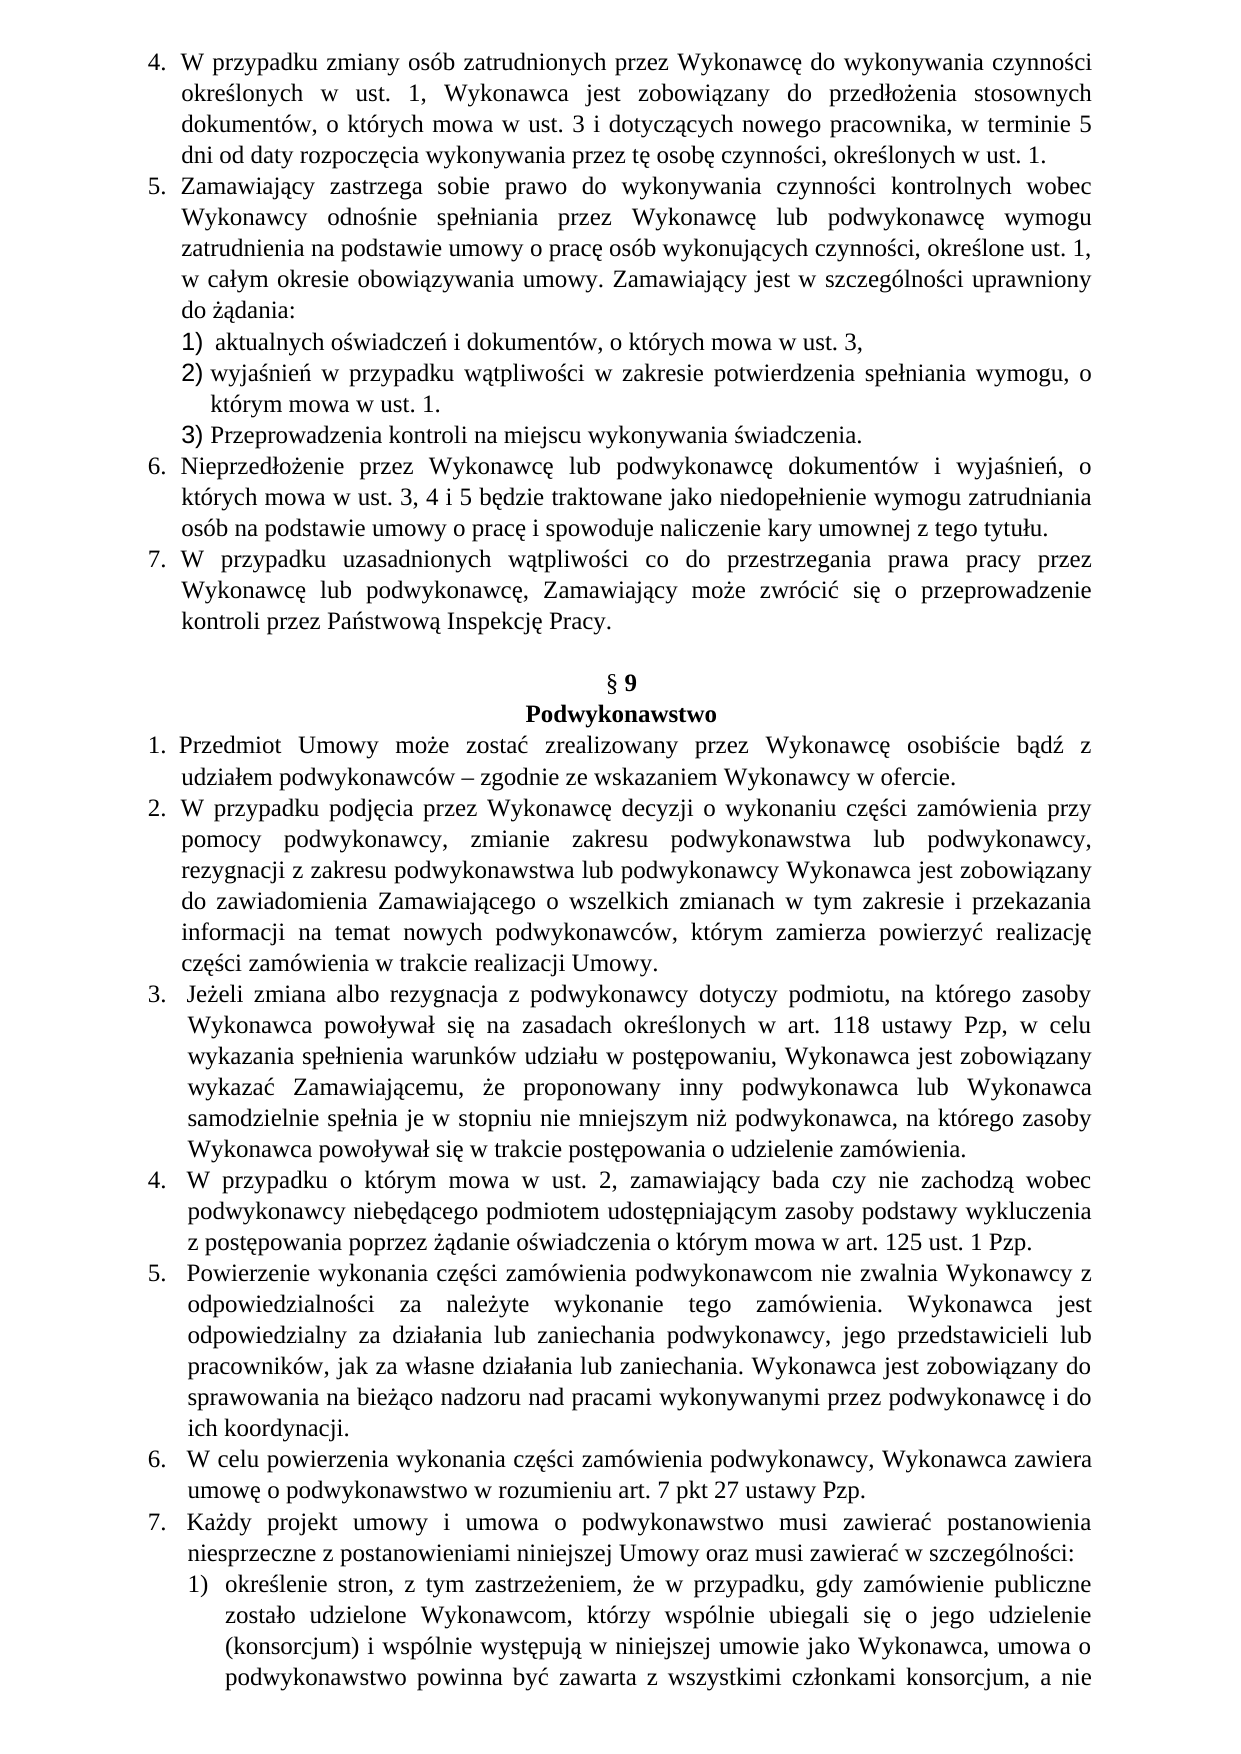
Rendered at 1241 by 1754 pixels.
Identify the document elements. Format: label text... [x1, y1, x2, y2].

list Zamawiający zastrzega sobie prawo do wykonywania czynności kontrolnych wobec Wykonawcy odnośnie spełniania przez Wykonawcę lub podwykonawcę wymogu zatrudnienia na podstawie umowy o pracę osób wykonujących czynności, określone ust. 1, w całym okresie obowiązywania umowy. Zamawiający jest w szczególności uprawniony do żądania: [148, 171, 1092, 324]
text Podwykonawstwo [150, 699, 1092, 728]
list W przypadku uzasadnionych wątpliwości co do przestrzegania prawa pracy przez Wykonawcę lub podwykonawcę, Zamawiający może zwrócić się o przeprowadzenie kontroli przez Państwową Inspekcję Pracy. [148, 544, 1092, 635]
list Przeprowadzenia kontroli na miejscu wykonywania świadczenia. [181, 420, 1092, 449]
list wyjaśnień w przypadku wątpliwości w zakresie potwierdzenia spełniania wymogu, o którym mowa w ust. 1. [181, 358, 1092, 418]
list Powierzenie wykonania części zamówienia podwykonawcom nie zwalnia Wykonawcy z odpowiedzialności za należyte wykonanie tego zamówienia. Wykonawca jest odpowiedzialny za działania lub zaniechania podwykonawcy, jego przedstawicieli lub pracowników, jak za własne działania lub zaniechania. Wykonawca jest zobowiązany do sprawowania na bieżąco nadzoru nad pracami wykonywanymi przez podwykonawcę i do ich koordynacji. [148, 1258, 1092, 1442]
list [187, 1569, 1092, 1691]
list W przypadku o którym mowa w ust. 2, zamawiający bada czy nie zachodzą wobec podwykonawcy niebędącego podmiotem udostępniającym zasoby podstawy wykluczenia z postępowania poprzez żądanie oświadczenia o którym mowa w art. 125 ust. 1 Pzp. [148, 1165, 1092, 1256]
list aktualnych oświadczeń i dokumentów, o których mowa w ust. 3, [181, 327, 1092, 356]
list Każdy projekt umowy i umowa o podwykonawstwo musi zawierać postanowienia niesprzeczne z postanowieniami niniejszej Umowy oraz musi zawierać w szczególności: [148, 1507, 1092, 1566]
text § 9 [150, 668, 1092, 697]
list Przedmiot Umowy może zostać zrealizowany przez Wykonawcę osobiście bądź z udziałem podwykonawców – zgodnie ze wskazaniem Wykonawcy w ofercie. [148, 731, 1092, 790]
list W celu powierzenia wykonania części zamówienia podwykonawcy, Wykonawca zawiera umowę o podwykonawstwo w rozumieniu art. 7 pkt 27 ustawy Pzp. [148, 1444, 1092, 1504]
list W przypadku zmiany osób zatrudnionych przez Wykonawcę do wykonywania czynności określonych w ust. 1, Wykonawca jest zobowiązany do przedłożenia stosownych dokumentów, o których mowa w ust. 3 i dotyczących nowego pracownika, w terminie 5 dni od daty rozpoczęcia wykonywania przez tę osobę czynności, określonych w ust. 1. [148, 47, 1092, 169]
list W przypadku podjęcia przez Wykonawcę decyzji o wykonaniu części zamówienia przy pomocy podwykonawcy, zmianie zakresu podwykonawstwa lub podwykonawcy, rezygnacji z zakresu podwykonawstwa lub podwykonawcy Wykonawca jest zobowiązany do zawiadomienia Zamawiającego o wszelkich zmianach w tym zakresie i przekazania informacji na temat nowych podwykonawców, którym zamierza powierzyć realizację części zamówienia w trakcie realizacji Umowy. [148, 793, 1092, 977]
list Jeżeli zmiana albo rezygnacja z podwykonawcy dotyczy podmiotu, na którego zasoby Wykonawca powoływał się na zasadach określonych w art. 118 ustawy Pzp, w celu wykazania spełnienia warunków udziału w postępowaniu, Wykonawca jest zobowiązany wykazać Zamawiającemu, że proponowany inny podwykonawca lub Wykonawca samodzielnie spełnia je w stopniu nie mniejszym niż podwykonawca, na którego zasoby Wykonawca powoływał się w trakcie postępowania o udzielenie zamówienia. [148, 979, 1092, 1163]
list Nieprzedłożenie przez Wykonawcę lub podwykonawcę dokumentów i wyjaśnień, o których mowa w ust. 3, 4 i 5 będzie traktowane jako niedopełnienie wymogu zatrudniania osób na podstawie umowy o pracę i spowoduje naliczenie kary umownej z tego tytułu. [148, 451, 1092, 542]
